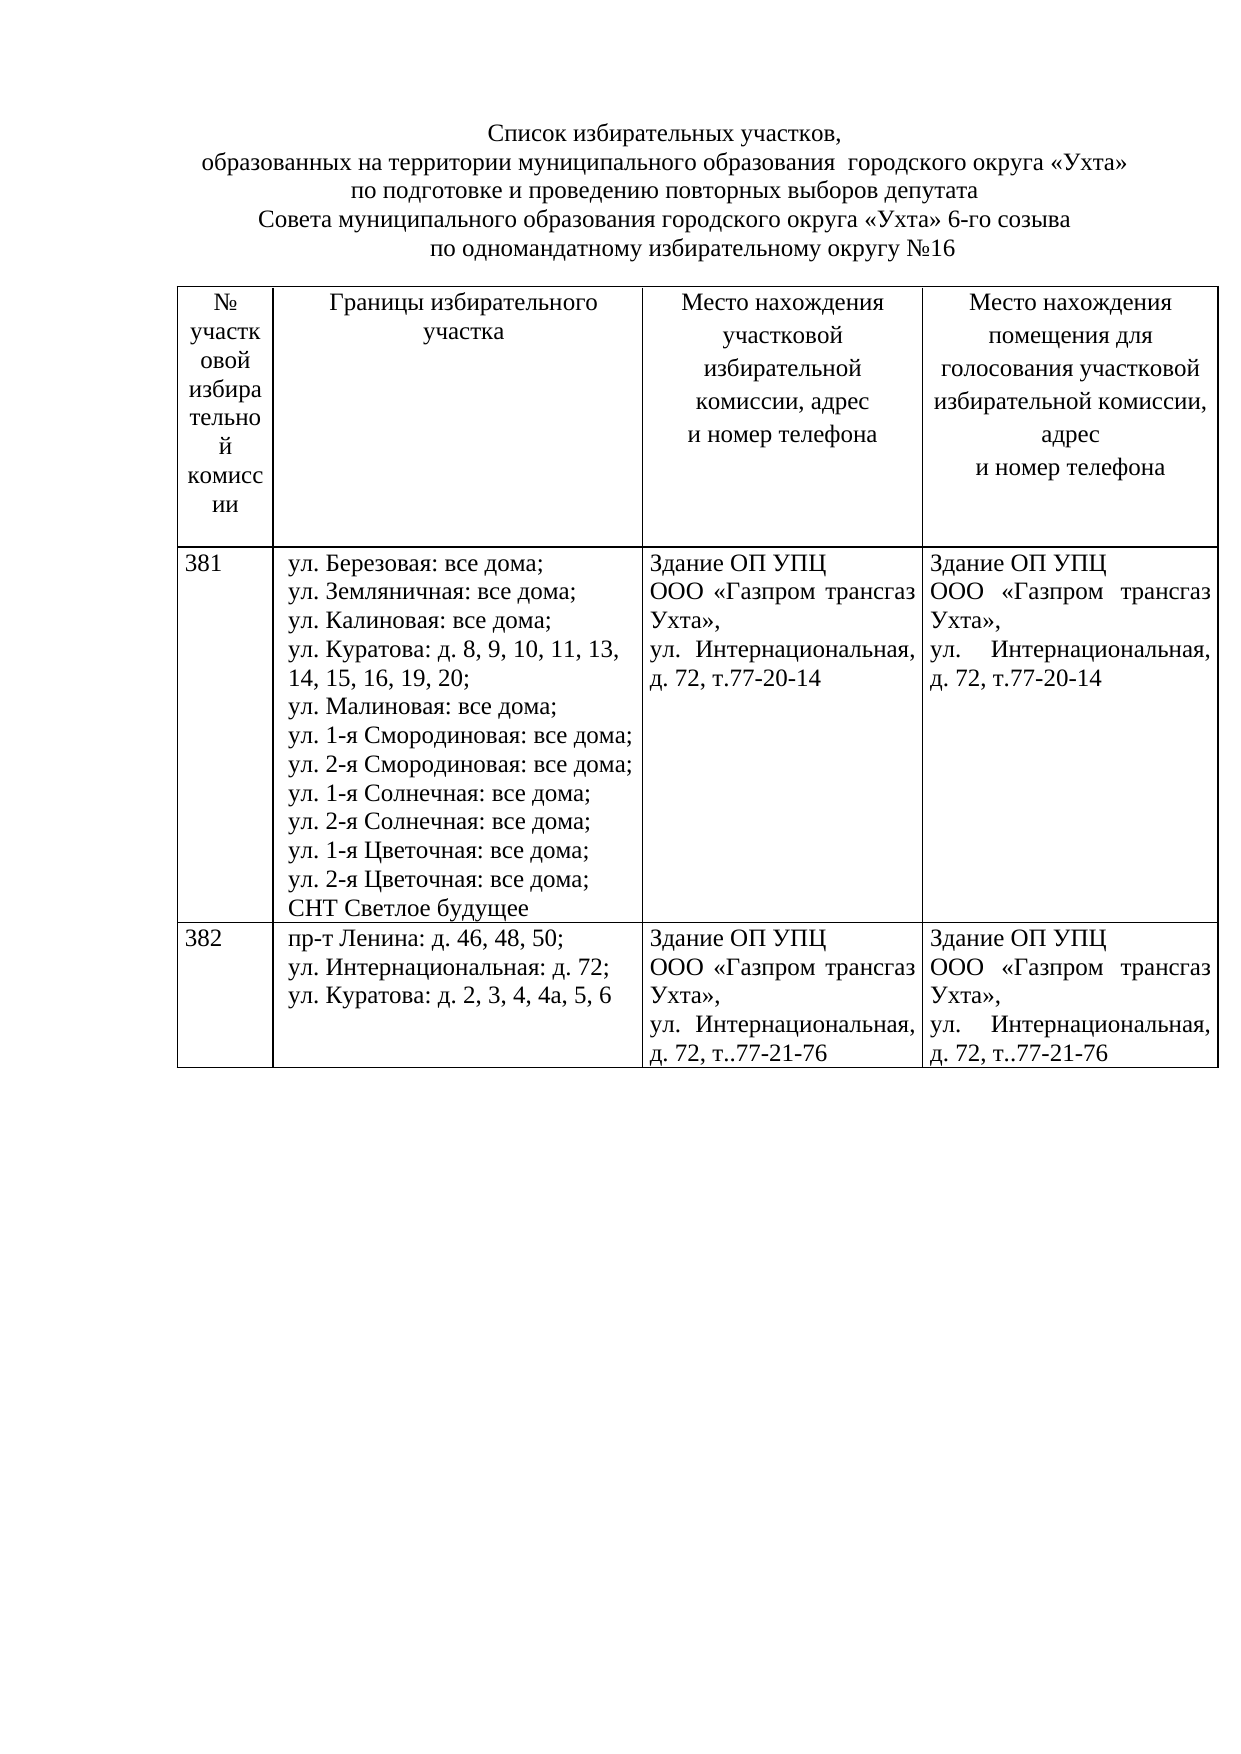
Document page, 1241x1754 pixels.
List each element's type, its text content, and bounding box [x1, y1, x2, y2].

text образованных на территории муниципального образования городского округа «Ухта» [177, 147, 1152, 176]
text Список избирательных участков, [177, 118, 1152, 147]
table_cell 382 [178, 923, 272, 1067]
table_cell 381 [178, 548, 272, 921]
table_cell Здание ОП УПЦ ООО «Газпром трансгаз Ухта», ул. Интернациональная, д. 72, т..77-21-76 [923, 923, 1217, 1067]
text Совета муниципального образования городского округа «Ухта» 6-го созыва [177, 204, 1152, 233]
table_cell Здание ОП УПЦ ООО «Газпром трансгаз Ухта», ул. Интернациональная, д. 72, т..77-21-76 [643, 923, 922, 1067]
table_cell Здание ОП УПЦ ООО «Газпром трансгаз Ухта», ул. Интернациональная, д. 72, т.77-20-14 [643, 548, 922, 921]
table_header № участковой избирательной комиссии [178, 287, 273, 546]
table_header Место нахождения помещения для голосования участковой избирательной комиссии, адрес и номер телефона [923, 287, 1217, 546]
text по подготовке и проведению повторных выборов депутата [177, 176, 1152, 204]
table_cell ул. Березовая: все дома; ул. Земляничная: все дома; ул. Калиновая: все дома; ул. Куратова: д. 8, 9, 10, 11, 13, 14, 15, 16, 19, 20; ул. Малиновая: все дома; ул. 1-я Смородиновая: все дома; ул. 2-я Смородиновая: все дома; ул. 1-я Солнечная: все дома; ул. 2-я Солнечная: все дома; ул. 1-я Цветочная: все дома; ул. 2-я Цветочная: все дома; СНТ Светлое будущее [274, 548, 642, 921]
table_header Место нахождения участковой избирательной комиссии, адрес и номер телефона [643, 287, 922, 546]
table_cell пр-т Ленина: д. 46, 48, 50; ул. Интернациональная: д. 72; ул. Куратова: д. 2, 3, 4, 4а, 5, 6 [274, 923, 642, 1067]
table_header Границы избирательного участка [274, 287, 642, 546]
text по одномандатному избирательному округу №16 [177, 233, 1152, 262]
table_cell Здание ОП УПЦ ООО «Газпром трансгаз Ухта», ул. Интернациональная, д. 72, т.77-20-14 [923, 548, 1217, 921]
